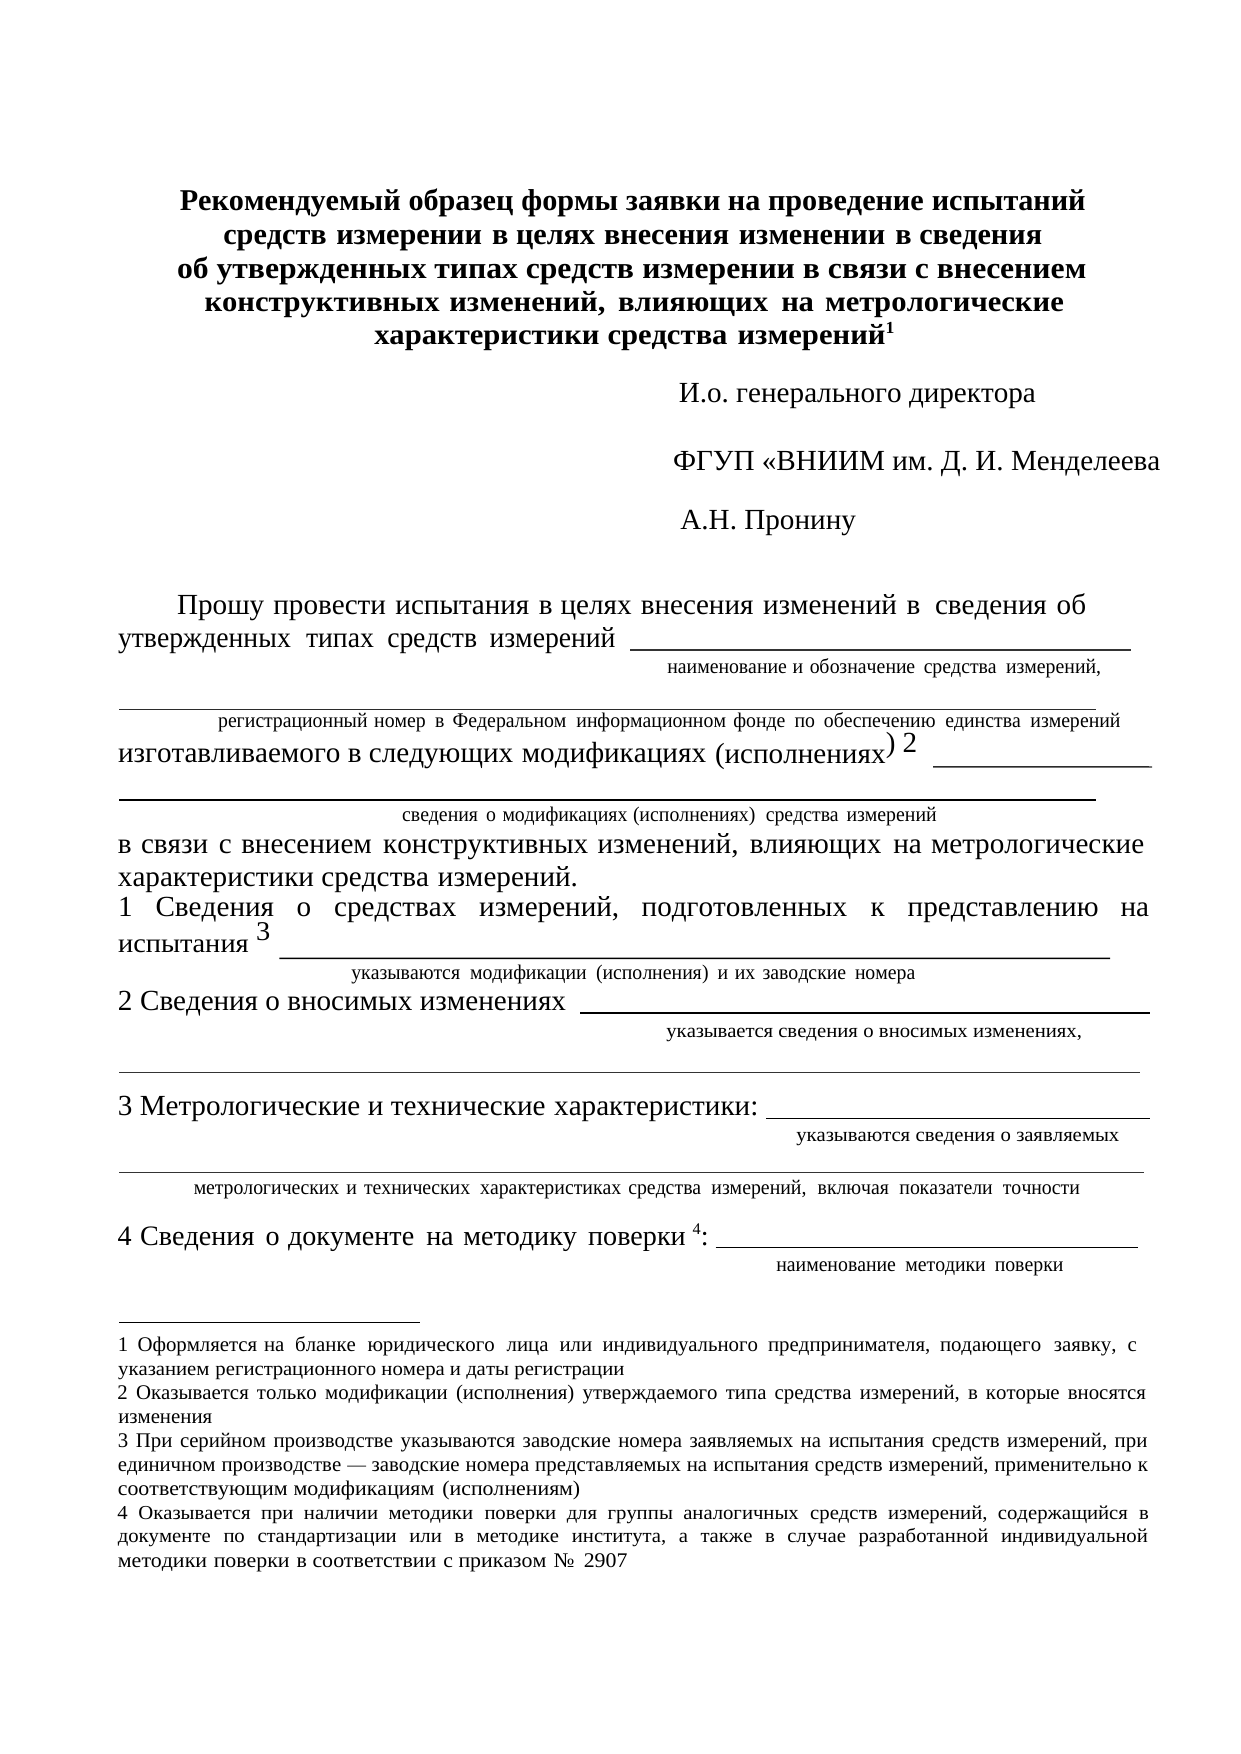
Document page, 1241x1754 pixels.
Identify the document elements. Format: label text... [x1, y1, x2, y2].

text 3 При серийном производстве указываются заводские номера заявляемых на испытания средств измерений, при единичном производстве — заводские номера представляемых на испытания средств измерений, применительно к соответствующим модификациям (исполнениям) [118, 1428, 1149, 1500]
text сведения о модификациях (исполнениях) средства измерений [207, 799, 1132, 826]
list Метрологические и технические характеристики: [118, 1088, 1165, 1122]
text в связи с внесением конструктивных изменений, влияющих на метрологические характеристики средства измерений. [118, 827, 1149, 893]
text регистрационный номер в Федеральном информационном фонде по обеспечению единства измерений [174, 708, 1164, 731]
list Сведения о средствах измерений, подготовленных к представлению на [118, 893, 1165, 923]
text 2 Оказывается только модификации (исполнения) утверждаемого типа средства измерений, в которые вносятся изменения [117, 1379, 1148, 1428]
title Рекомендуемый образец формы заявки на проведение испытаний средств измерении в целях внесения изменении в сведения [176, 183, 1089, 251]
text наименование методики поверки [776, 1252, 1165, 1276]
text указанием регистрационного номера и даты регистрации [118, 1357, 1165, 1379]
text ФГУП «ВНИИМ им. Д. И. Менделеева [104, 443, 1165, 476]
text наименование и обозначение средства измерений, [667, 654, 1165, 678]
text указывается сведения о вносимых изменениях, [104, 1019, 1082, 1042]
text Прошу провести испытания в целях внесения изменений в сведения об утвержденных типах средств измерений [118, 587, 1149, 654]
text 1 Оформляется на бланке юридического лица или индивидуального предпринимателя, подающего заявку, с [118, 1332, 1165, 1356]
list Сведения о вносимых изменениях [118, 984, 1165, 1017]
text метрологических и технических характеристиках средства измерений, включая показатели точности [104, 1172, 1079, 1199]
text об утвержденных типах средств измерении в связи с внесением конструктивных изменений, влияющих на метрологические характеристики средства измерений1 [118, 251, 1146, 351]
text указываются модификации (исполнения) и их заводские номера [177, 961, 1089, 984]
list Сведения о документе на методику поверки 4: [117, 1219, 1165, 1251]
text А.Н. Пронину [104, 502, 1165, 536]
text изготавливаемого в следующих модификациях (исполнениях) 2 [118, 731, 1165, 771]
text испытания 3 [118, 923, 1165, 960]
text указываются сведения о заявляемых [796, 1123, 1165, 1146]
text 4 Оказывается при наличии методики поверки для группы аналогичных средств измерений, содержащийся в документе по стандартизации или в методике института, а также в случае разработанной индивидуальной методики поверки в соответствии с приказом № 2907 [117, 1501, 1149, 1572]
text И.о. генерального директора [104, 376, 1165, 409]
